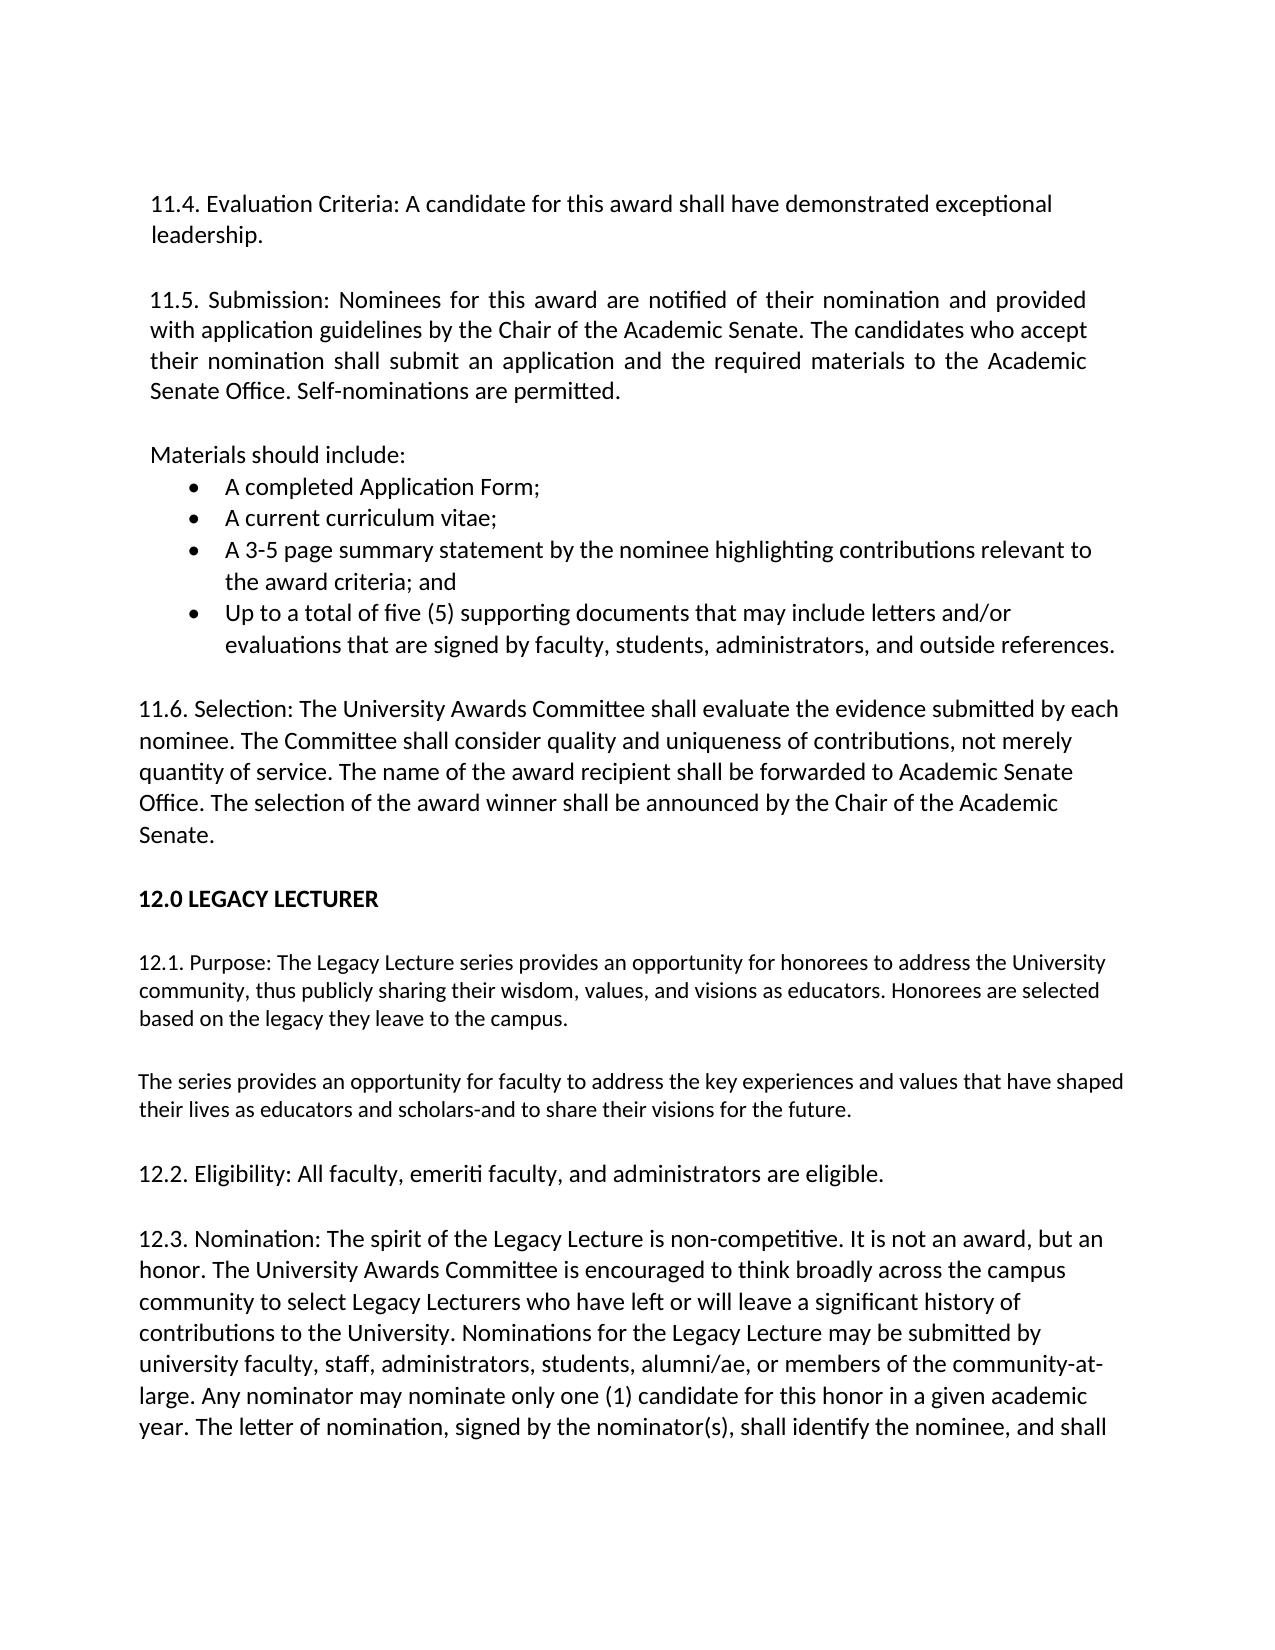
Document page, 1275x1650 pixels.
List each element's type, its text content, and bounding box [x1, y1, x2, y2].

text The series provides an opportunity for faculty to address the key experiences and values that have shaped their lives as educators and scholars-and to share their visions for the future. [138, 1067, 1137, 1123]
text 11.6. Selection: The University Awards Committee shall evaluate the evidence submitted by each nominee. The Committee shall consider quality and uniqueness of contributions, not merely quantity of service. The name of the award recipient shall be forwarded to Academic Senate Office. The selection of the award winner shall be announced by the Chair of the Academic Senate. [138, 693, 1124, 849]
list Up to a total of five (5) supporting documents that may include letters and/or evaluations that are signed by faculty, students, administrators, and outside references. [187, 597, 1124, 659]
subtitle 12.0 LEGACY LECTURER [138, 884, 1125, 914]
text 12.1. Purpose: The Legacy Lecture series provides an opportunity for honorees to address the University community, thus publicly sharing their wisdom, values, and visions as educators. Honorees are selected based on the legacy they leave to the campus. [138, 949, 1137, 1032]
text 11.5. Submission: Nominees for this award are notified of their nomination and provided with application guidelines by the Chair of the Academic Senate. The candidates who accept their nomination shall submit an application and the required materials to the Academic Senate Office. Self-nominations are permitted. [149, 284, 1089, 406]
text Materials should include: [150, 439, 1124, 469]
list A completed Application Form; [187, 471, 1124, 501]
text 12.2. Eligibility: All faculty, emeriti faculty, and administrators are eligible. [138, 1158, 1124, 1189]
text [138, 1223, 1124, 1442]
list A current curriculum vitae; [187, 503, 1124, 533]
text 11.4. Evaluation Criteria: A candidate for this award shall have demonstrated exceptional leadership. [150, 188, 1054, 249]
list A 3-5 page summary statement by the nominee highlighting contributions relevant to the award criteria; and [187, 534, 1124, 596]
